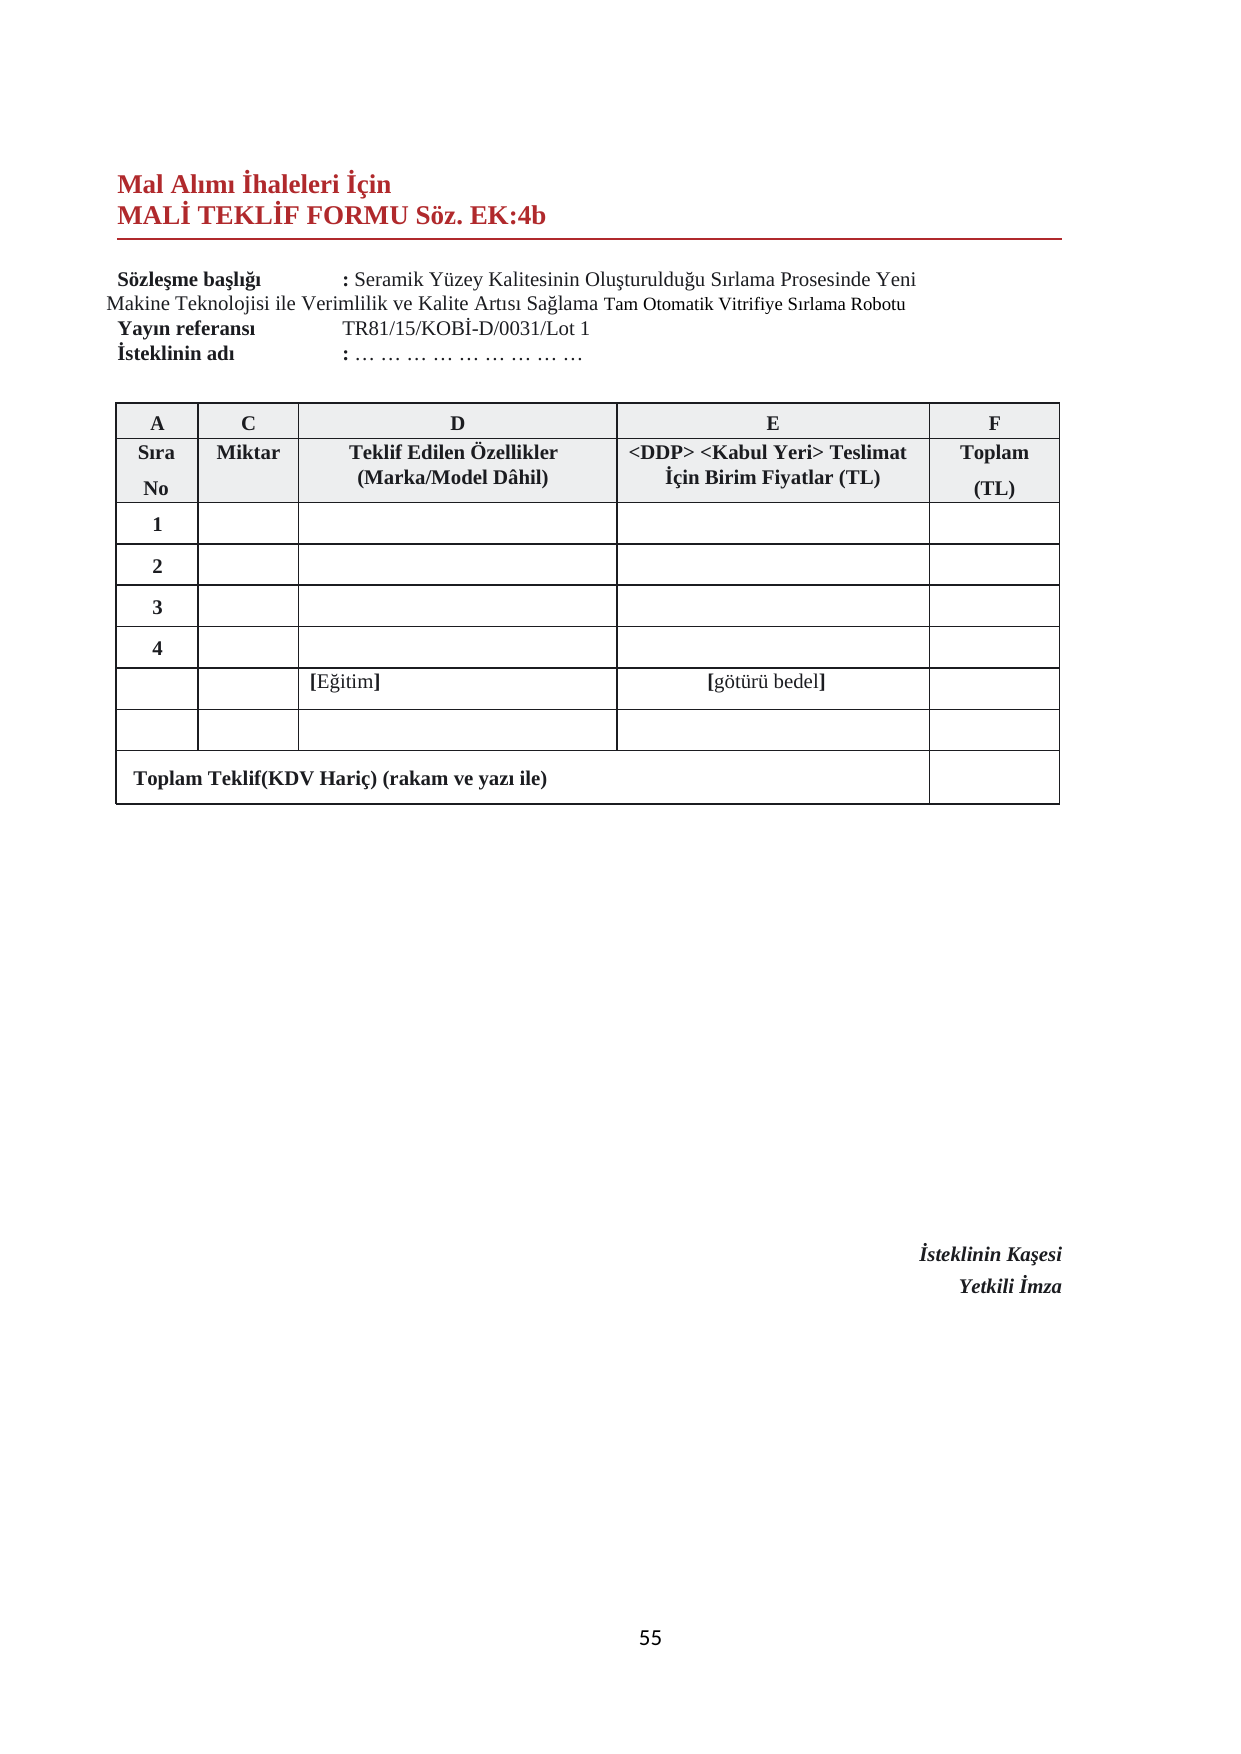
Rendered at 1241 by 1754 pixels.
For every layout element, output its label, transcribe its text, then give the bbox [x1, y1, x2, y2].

table_header E [618, 404, 929, 438]
table_cell Toplam (TL) [930, 439, 1059, 502]
text Yayın referansı TR81/15/KOBİ-D/0031/Lot 1 [117, 315, 815, 340]
table_cell [götürü bedel] [618, 669, 929, 708]
table_cell [199, 545, 298, 584]
table_cell [299, 586, 616, 626]
table_cell [930, 503, 1059, 543]
table_cell Toplam Teklif(KDV Hariç) (rakam ve yazı ile) [117, 751, 929, 803]
table_cell [930, 751, 1059, 803]
table_cell [618, 710, 929, 750]
table_cell [299, 503, 616, 543]
text Yetkili İmza [106, 1274, 1062, 1298]
table_cell <DDP> <Kabul Yeri> Teslimat İçin Birim Fiyatlar (TL) [618, 439, 929, 502]
table_header C [199, 404, 298, 438]
table_cell Miktar [199, 439, 298, 502]
table_cell [930, 545, 1059, 584]
table_cell [299, 627, 616, 667]
text MALİ TEKLİF FORMU Söz. EK:4b [117, 199, 1194, 230]
table_cell 1 [117, 503, 197, 543]
table_cell [199, 627, 298, 667]
table_cell [199, 669, 298, 708]
table_cell [117, 710, 197, 750]
table_cell [Eğitim] [299, 669, 616, 708]
table_cell 4 [117, 627, 197, 667]
table_cell [930, 627, 1059, 667]
table_header A [117, 404, 197, 438]
text İsteklinin adı : … … … … … … … … … [117, 340, 588, 365]
table_cell Sıra No [117, 439, 197, 502]
table_cell [618, 503, 929, 543]
table_cell [199, 710, 298, 750]
table_cell [299, 545, 616, 584]
table_cell [618, 545, 929, 584]
table_cell [930, 669, 1059, 708]
table_cell [117, 669, 197, 708]
table_cell [199, 503, 298, 543]
text Sözleşme başlığı : Seramik Yüzey Kalitesinin Oluşturulduğu Sırlama Prosesinde Yeni [117, 266, 1066, 291]
table_header F [930, 404, 1059, 438]
table_cell Teklif Edilen Özellikler (Marka/Model Dâhil) [299, 439, 616, 502]
text Mal Alımı İhaleleri İçin [117, 168, 1194, 199]
text Makine Teknolojisi ile Verimlilik ve Kalite Artısı Sağlama Tam Otomatik Vitrifiye Sırlama Robotu [106, 291, 1194, 315]
table_cell 3 [117, 586, 197, 626]
table_header D [299, 404, 616, 438]
table_cell 2 [117, 545, 197, 584]
table_cell [199, 586, 298, 626]
table_cell [930, 710, 1059, 750]
table_cell [299, 710, 616, 750]
table_cell [618, 586, 929, 626]
table_cell [618, 627, 929, 667]
text İsteklinin Kaşesi [106, 1242, 1062, 1266]
table_cell [930, 586, 1059, 626]
